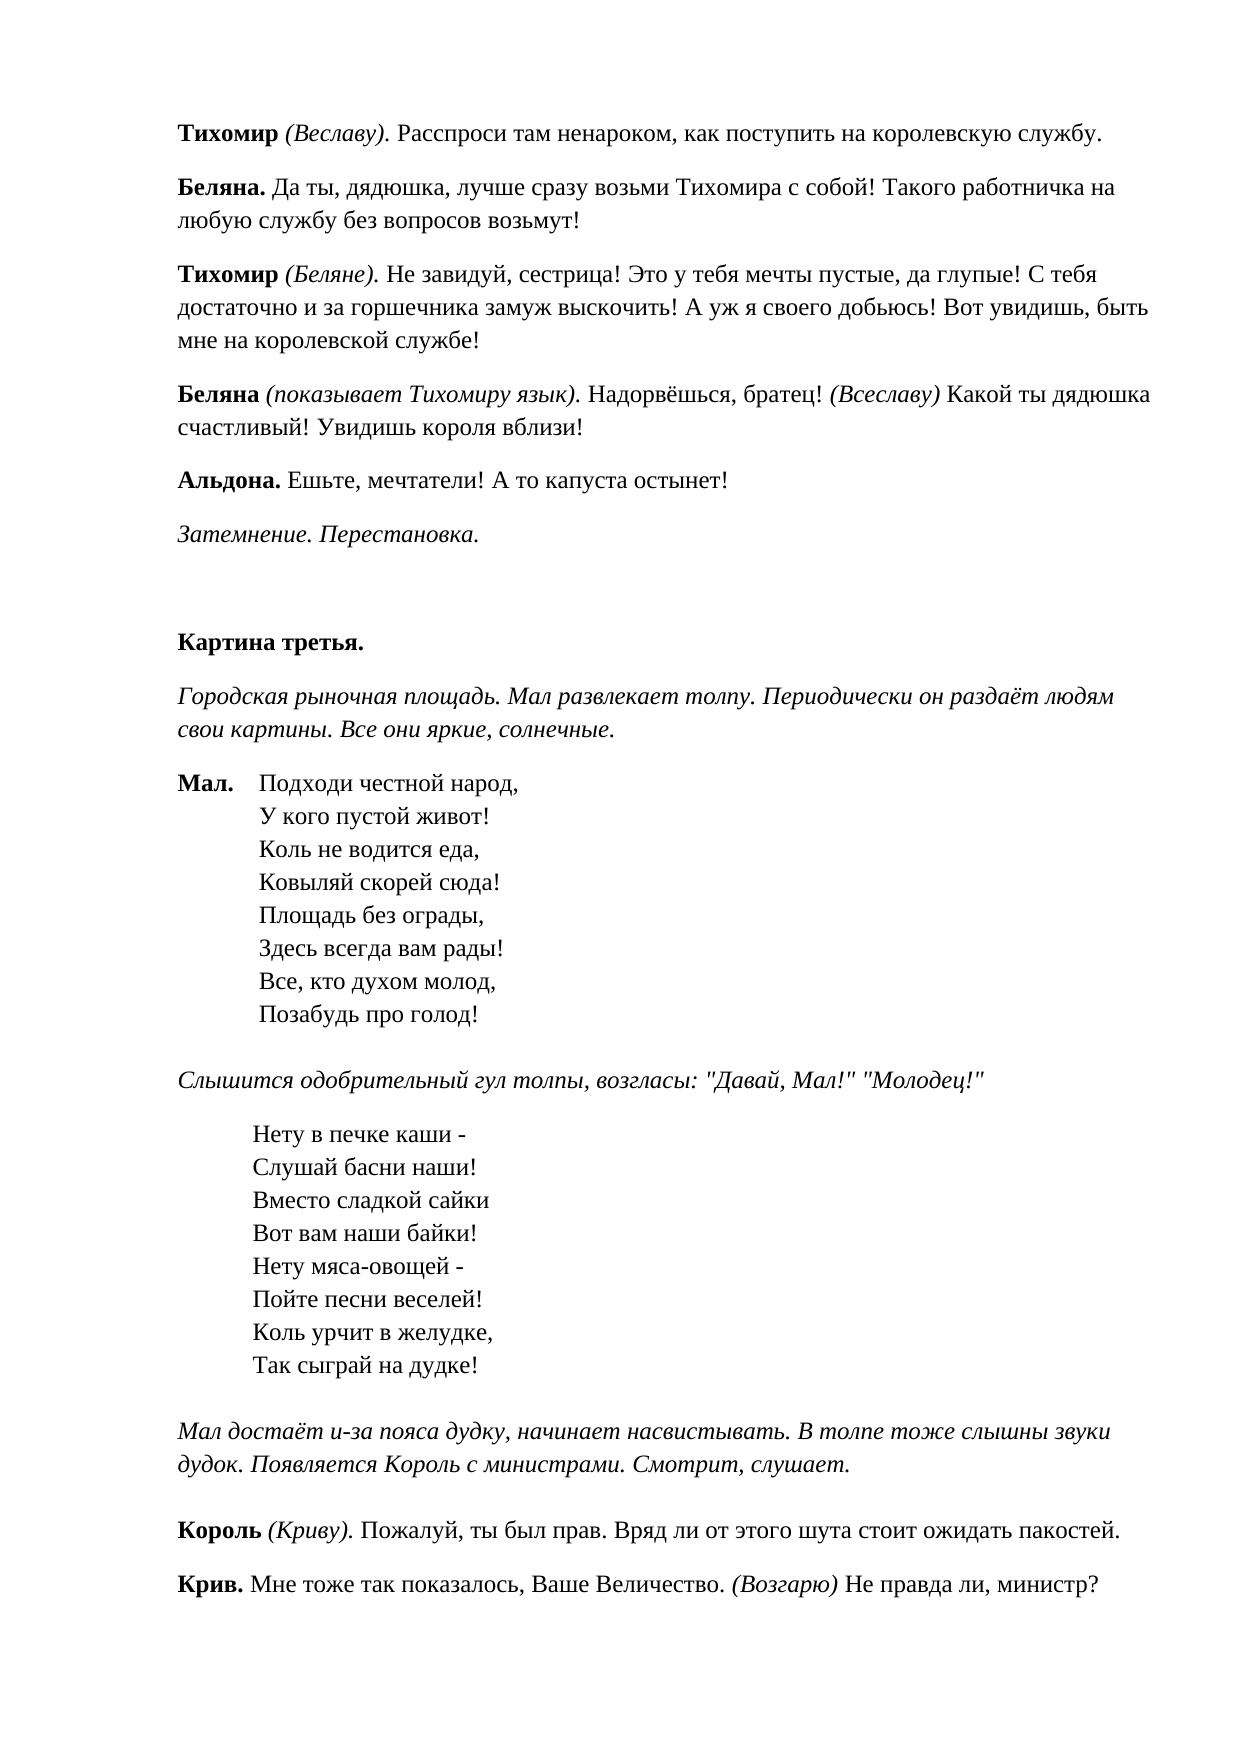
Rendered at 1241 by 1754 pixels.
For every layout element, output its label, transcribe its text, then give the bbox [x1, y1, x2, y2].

text Вот вам наши байки! [177, 1218, 1152, 1247]
text Нету в печке каши - [177, 1119, 1152, 1148]
text Нету мяса-овощей - [177, 1251, 1152, 1280]
text Городская рыночная площадь. Мал развлекает толпу. Периодически он раздаёт людям свои картины. Все они яркие, солнечные. [177, 681, 1152, 743]
text Слышится одобрительный гул толпы, возгласы: "Давай, Мал!" "Молодец!" [177, 1065, 1152, 1094]
text Мал. Подходи честной народ, [177, 768, 1152, 797]
text Альдона. Ешьте, мечтатели! А то капуста остынет! [177, 466, 1152, 494]
text Беляна (показывает Тихомиру язык). Надорвёшься, братец! (Всеславу) Какой ты дядюшка счастливый! Увидишь короля вблизи! [177, 379, 1152, 441]
text Ковыляй скорей сюда! [177, 867, 1152, 896]
text Слушай басни наши! [177, 1152, 1152, 1181]
text Вместо сладкой сайки [177, 1185, 1152, 1214]
text Все, кто духом молод, [177, 966, 1152, 995]
text Коль не водится еда, [177, 834, 1152, 863]
text Пойте песни веселей! [177, 1284, 1152, 1313]
text У кого пустой живот! [177, 801, 1152, 830]
text Беляна. Да ты, дядюшка, лучше сразу возьми Тихомира с собой! Такого работничка на любую службу без вопросов возьмут! [177, 172, 1152, 234]
text Картина третья. [177, 627, 1152, 656]
text Тихомир (Беляне). Не завидуй, сестрица! Это у тебя мечты пустые, да глупые! С тебя достаточно и за горшечника замуж выскочить! А уж я своего добьюсь! Вот увидишь, быть мне на королевской службе! [177, 259, 1152, 354]
text Мал достаёт и-за пояса дудку, начинает насвистывать. В толпе тоже слышны звуки дудок. Появляется Король с министрами. Смотрит, слушает. [177, 1416, 1152, 1478]
text Затемнение. Перестановка. [177, 519, 1152, 548]
text Позабудь про голод! [177, 999, 1152, 1028]
text Площадь без ограды, [177, 900, 1152, 929]
text Здесь всегда вам рады! [177, 933, 1152, 962]
text Крив. Мне тоже так показалось, Ваше Величество. (Возгарю) Не правда ли, министр? [177, 1569, 1152, 1598]
text Так сыграй на дудке! [177, 1350, 1152, 1379]
text Тихомир (Веславу). Расспроси там ненароком, как поступить на королевскую службу. [177, 118, 1152, 147]
text Коль урчит в желудке, [177, 1317, 1152, 1346]
text Король (Криву). Пожалуй, ты был прав. Вряд ли от этого шута стоит ожидать пакостей. [177, 1515, 1152, 1544]
